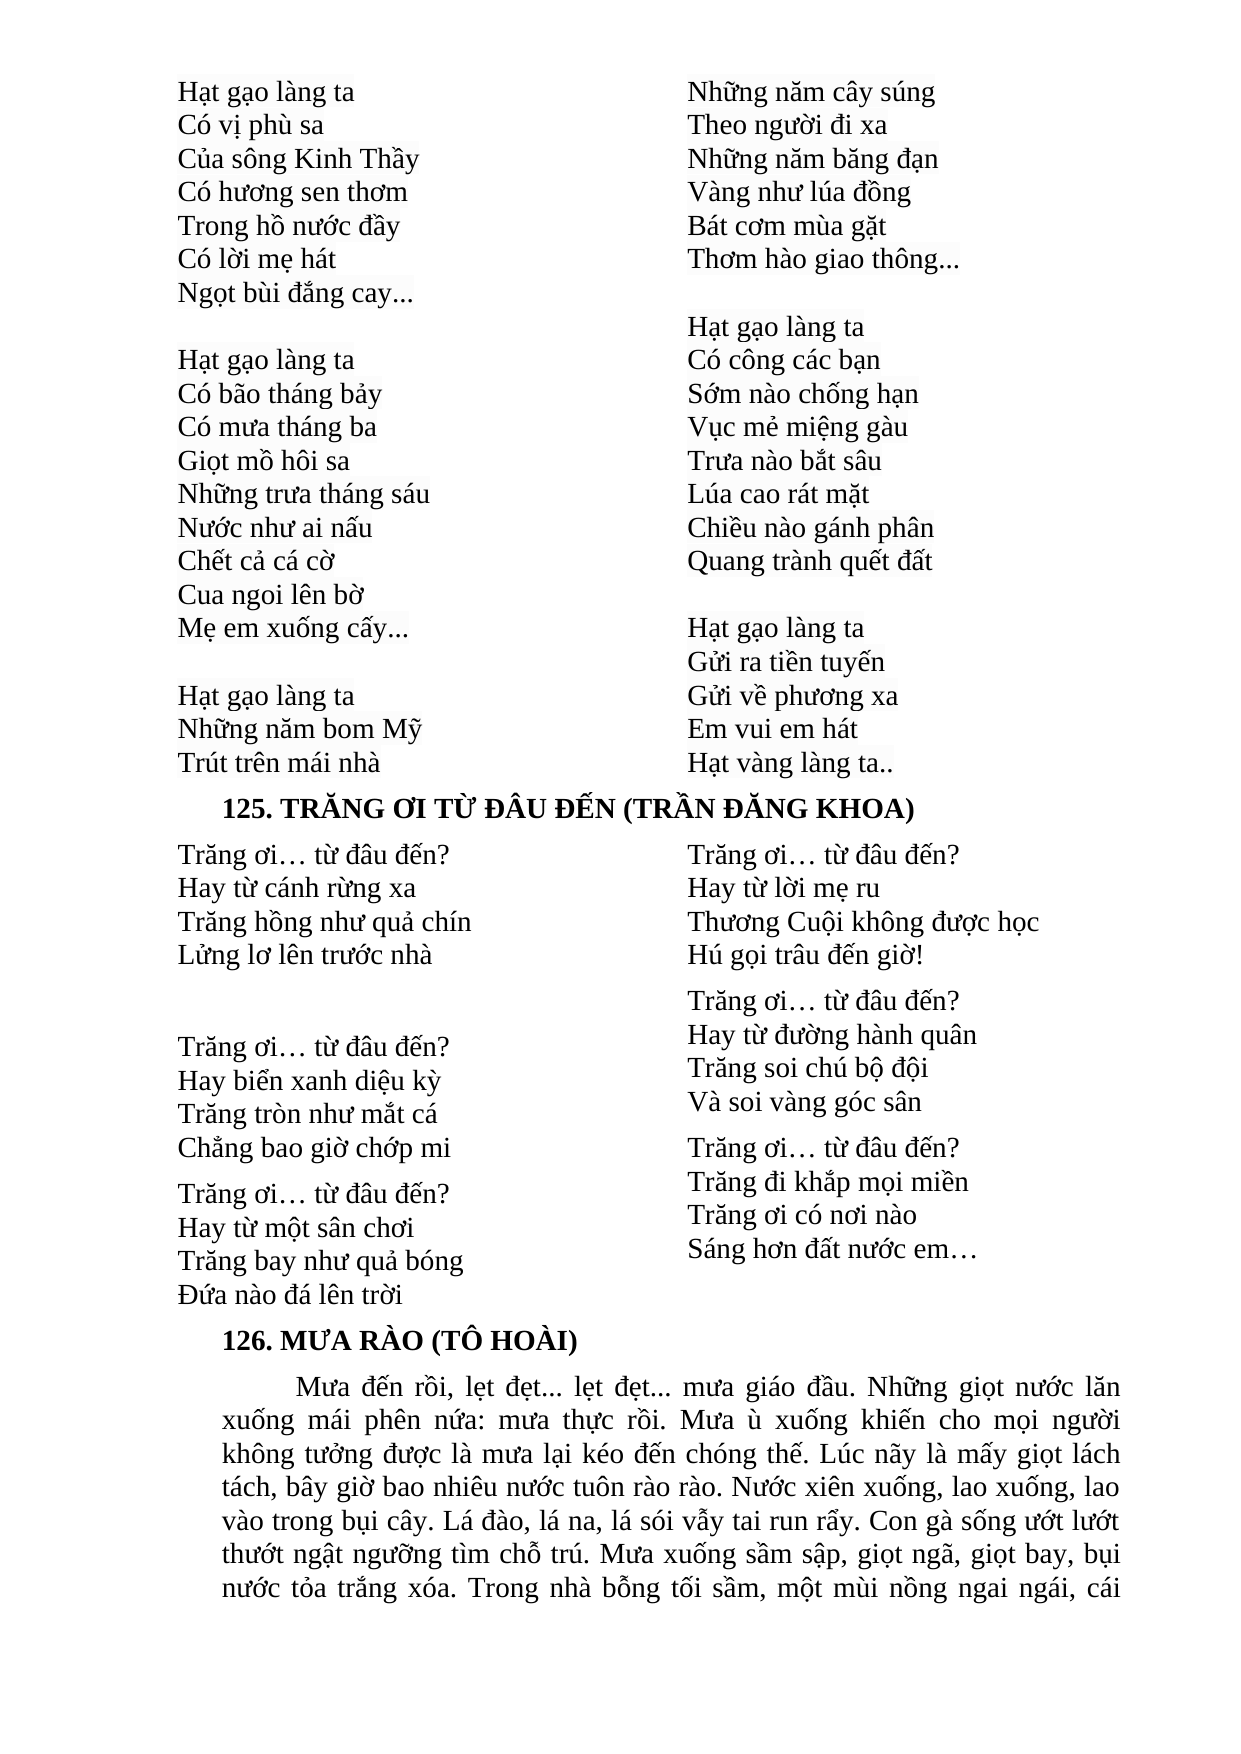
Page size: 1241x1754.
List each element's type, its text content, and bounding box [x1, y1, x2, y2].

text 126. MƯA RÀO (TÔ HOÀI) [177, 1323, 1122, 1356]
text Hạt gạo làng ta Có vị phù sa Của sông Kinh Thầy Có hương sen thơm Trong hồ nước đầy Có lời mẹ hát Ngọt bùi đắng cay... Hạt gạo làng ta Có bão tháng bảy Có mưa tháng ba Giọt mồ hôi sa Những trưa tháng sáu Nước như ai nấu Chết cả cá cờ Cua ngoi lên bờ Mẹ em xuống cấy... Hạt gạo làng ta Những năm bom Mỹ Trút trên mái nhà Những năm cây súng Theo người đi xa Những năm băng đạn Vàng như lúa đồng Bát cơm mùa gặt Thơm hào giao thông... Hạt gạo làng ta Có công các bạn Sớm nào chống hạn Vục mẻ miệng gàu Trưa nào bắt sâu Lúa cao rát mặt Chiều nào gánh phân Quang trành quết đất Hạt gạo làng ta Gửi ra tiền tuyến Gửi về phương xa Em vui em hát Hạt vàng làng ta.. [177, 74, 612, 778]
text Trăng ơi… từ đâu đến? Hay biển xanh diệu kỳ Trăng tròn như mắt cá Chẳng bao giờ chớp mi [177, 1029, 612, 1164]
text Hạt gạo làng ta Có vị phù sa Của sông Kinh Thầy Có hương sen thơm Trong hồ nước đầy Có lời mẹ hát Ngọt bùi đắng cay... Hạt gạo làng ta Có bão tháng bảy Có mưa tháng ba Giọt mồ hôi sa Những trưa tháng sáu Nước như ai nấu Chết cả cá cờ Cua ngoi lên bờ Mẹ em xuống cấy... Hạt gạo làng ta Những năm bom Mỹ Trút trên mái nhà Những năm cây súng Theo người đi xa Những năm băng đạn Vàng như lúa đồng Bát cơm mùa gặt Thơm hào giao thông... Hạt gạo làng ta Có công các bạn Sớm nào chống hạn Vục mẻ miệng gàu Trưa nào bắt sâu Lúa cao rát mặt Chiều nào gánh phân Quang trành quết đất Hạt gạo làng ta Gửi ra tiền tuyến Gửi về phương xa Em vui em hát Hạt vàng làng ta.. [687, 74, 1122, 778]
text Trăng ơi… từ đâu đến? Trăng đi khắp mọi miền Trăng ơi có nơi nào Sáng hơn đất nước em… [687, 1130, 1122, 1264]
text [222, 1369, 1122, 1604]
text Trăng ơi… từ đâu đến? Hay từ đường hành quân Trăng soi chú bộ đội Và soi vàng góc sân [687, 983, 1122, 1118]
text Trăng ơi… từ đâu đến? Hay từ lời mẹ ru Thương Cuội không được học Hú gọi trâu đến giờ! [687, 837, 1122, 971]
text 125. TRĂNG ƠI TỪ ĐÂU ĐẾN (TRẦN ĐĂNG KHOA) [177, 791, 1122, 824]
text Trăng ơi… từ đâu đến? Hay từ một sân chơi Trăng bay như quả bóng Đứa nào đá lên trời [177, 1176, 612, 1310]
text Trăng ơi… từ đâu đến? Hay từ cánh rừng xa Trăng hồng như quả chín Lửng lơ lên trước nhà [177, 837, 612, 971]
